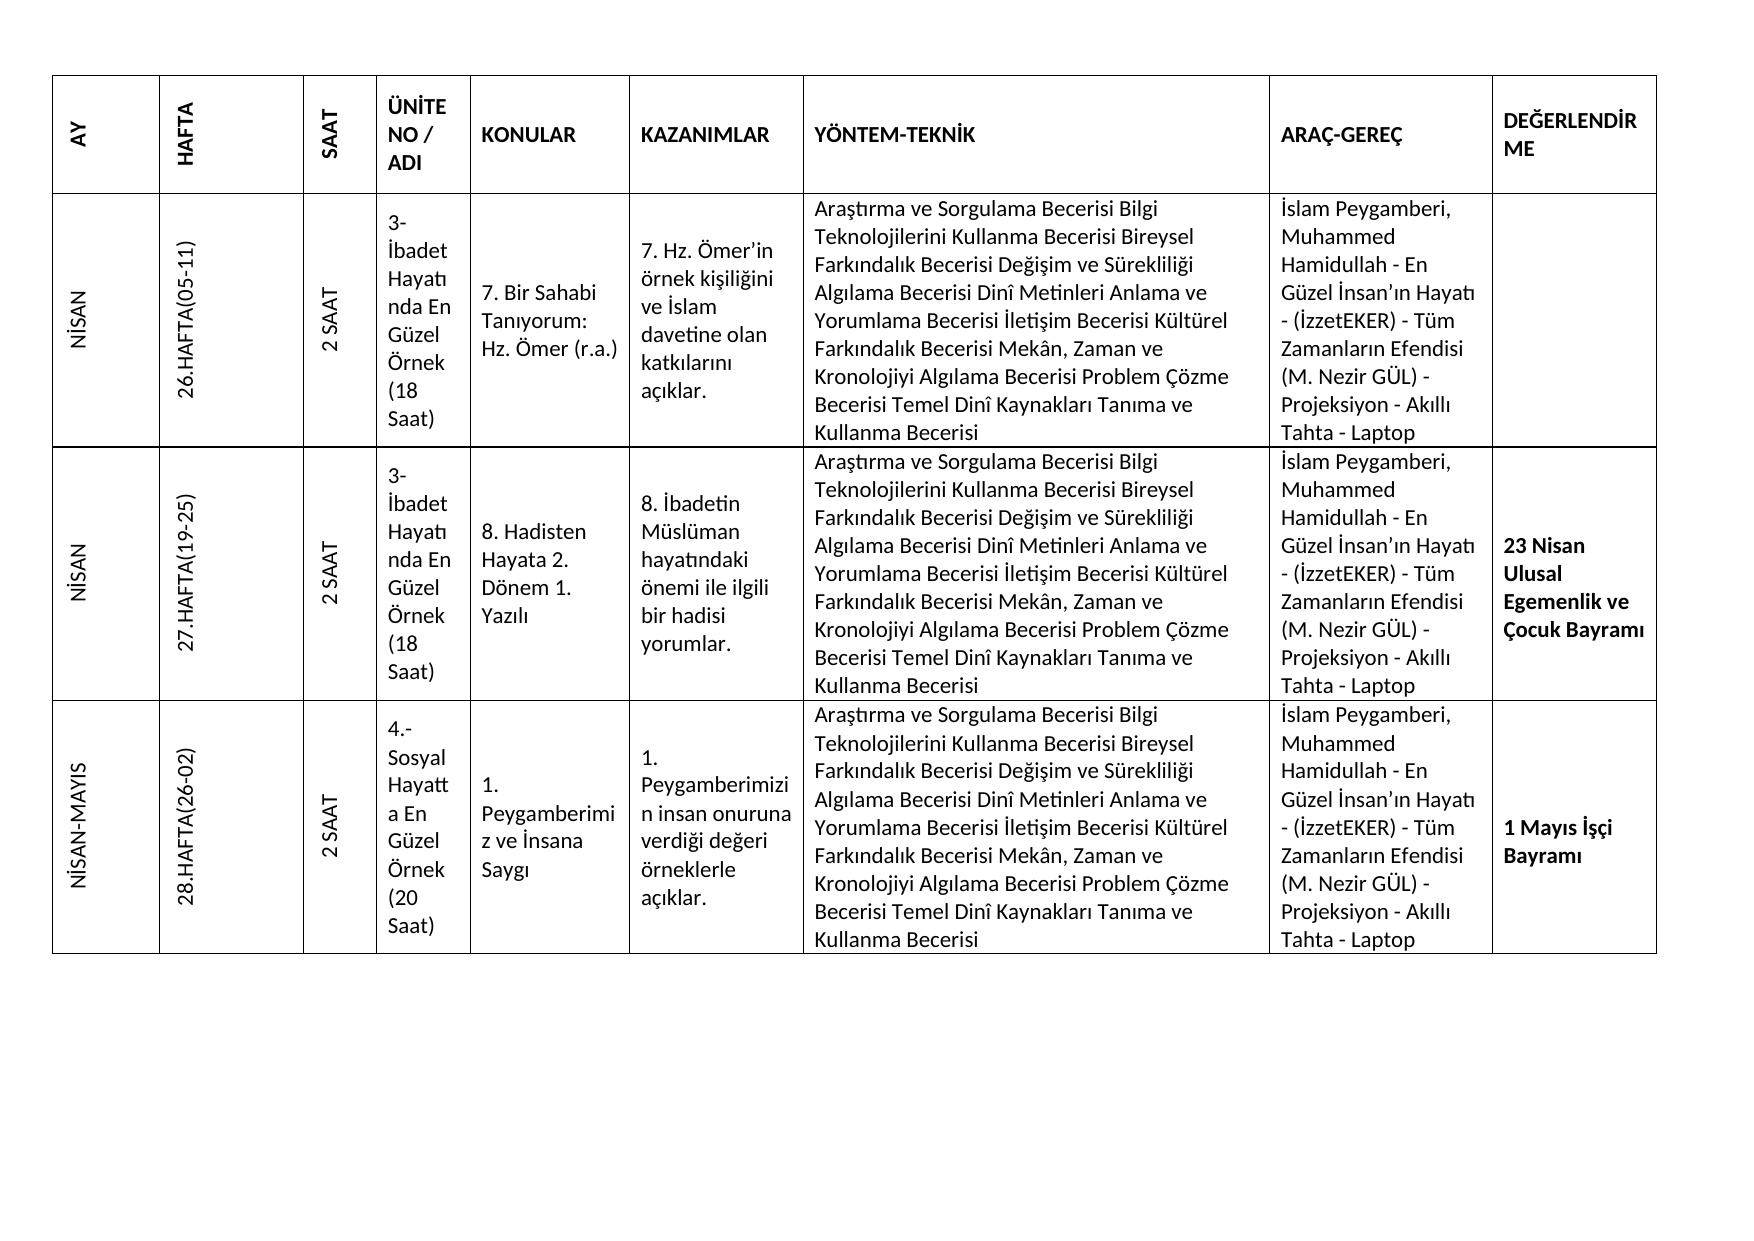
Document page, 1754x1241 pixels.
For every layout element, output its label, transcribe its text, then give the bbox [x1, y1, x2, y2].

table_header AY [53, 76, 159, 193]
table_cell 28.HAFTA(26-02) [160, 701, 303, 953]
table_cell 8. Hadisten Hayata 2. Dönem 1. Yazılı [471, 448, 629, 699]
table_cell 1. Peygamberimiz ve İnsana Saygı [471, 701, 629, 953]
table_cell 1. Peygamberimizin insan onuruna verdiği değeri örneklerle açıklar. [630, 701, 803, 953]
table_header ARAÇ-GEREÇ [1270, 76, 1492, 193]
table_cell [471, 194, 629, 446]
table_cell 1 Mayıs İşçi Bayramı [1493, 701, 1656, 953]
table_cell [630, 194, 803, 446]
table_cell 3- İbadet Hayatında En Güzel Örnek (18 Saat) [377, 448, 470, 699]
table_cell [804, 701, 1269, 953]
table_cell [1270, 701, 1492, 953]
table_header SAAT [304, 76, 376, 193]
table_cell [1270, 194, 1492, 446]
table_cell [377, 701, 470, 953]
table_header ÜNİTE NO / ADI [377, 76, 470, 193]
table_cell 23 Nisan Ulusal Egemenlik ve Çocuk Bayramı [1493, 448, 1656, 699]
table_header KONULAR [471, 76, 629, 193]
table_cell 2 SAAT [304, 701, 376, 953]
table_header YÖNTEM-TEKNİK [804, 76, 1269, 193]
table_cell 2 SAAT [304, 448, 376, 699]
table_cell NİSAN-MAYIS [53, 701, 159, 953]
table_cell 26.HAFTA(05-11) [160, 194, 303, 446]
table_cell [377, 194, 470, 446]
table_cell NİSAN [53, 448, 159, 699]
table_cell 2 SAAT [304, 194, 376, 446]
table_cell [1493, 194, 1656, 446]
table_cell 8. İbadetin Müslüman hayatındaki önemi ile ilgili bir hadisi yorumlar. [630, 448, 803, 699]
table_header KAZANIMLAR [630, 76, 803, 193]
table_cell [804, 194, 1269, 446]
table_cell NİSAN [53, 194, 159, 446]
table_header DEĞERLENDİRME [1493, 76, 1656, 193]
table_header HAFTA [160, 76, 303, 193]
table_cell 27.HAFTA(19-25) [160, 448, 303, 699]
